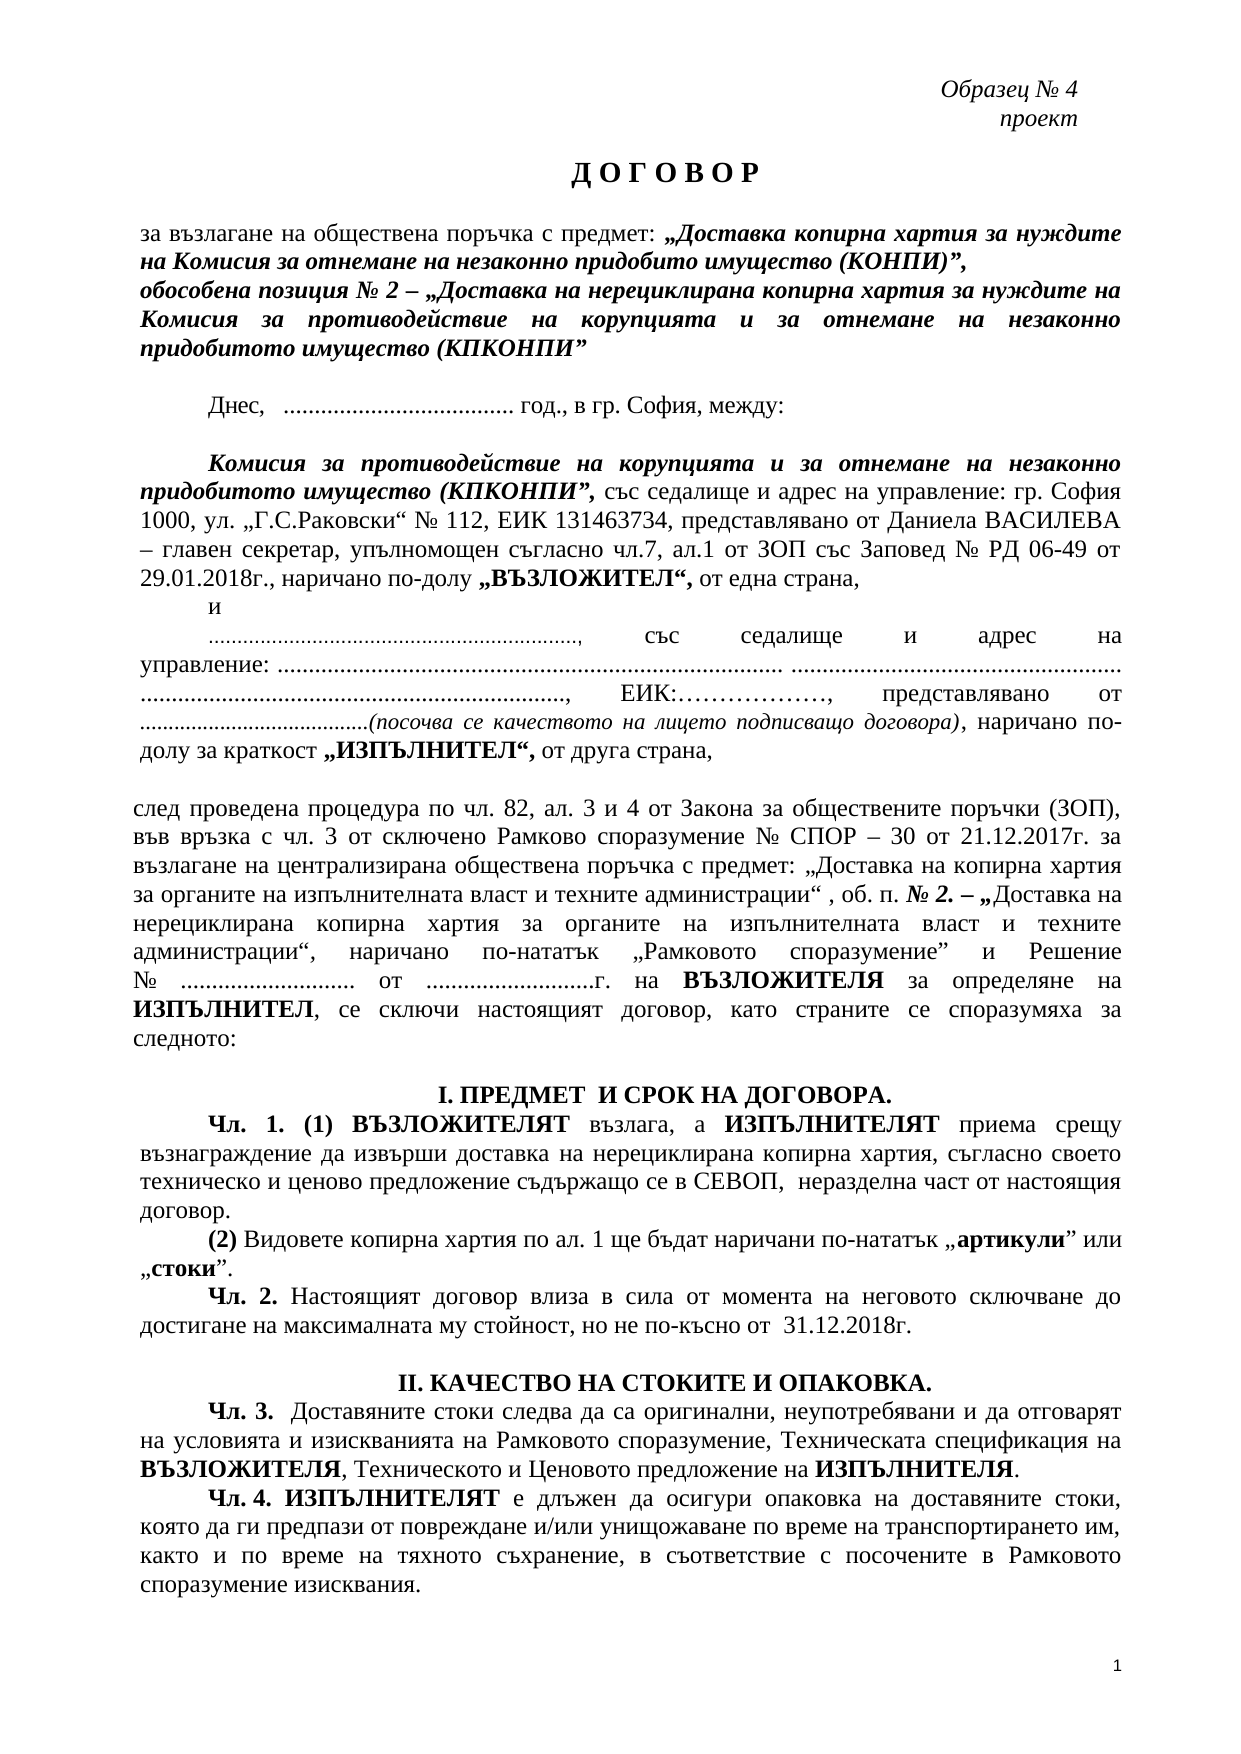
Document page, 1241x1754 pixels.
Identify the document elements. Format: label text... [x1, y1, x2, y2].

text Чл. 3. Доставяните стоки следва да са оригинални, неупотребявани и да отговарят на условията и изискванията на Рамковото споразумение, Техническата спецификация на ВЪЗЛОЖИТЕЛЯ, Техническото и Ценовото предложение на ИЗПЪЛНИТЕЛЯ. [140, 1396, 1122, 1483]
text обособена позиция № 2 – „Доставка на нерециклирана копирна хартия за нуждите на Комисия за противодействие на корупцията и за отнемане на незаконно придобитото имущество (КПКОНПИ” [140, 275, 1122, 361]
text (2) Видовете копирна хартия по ал. 1 ще бъдат наричани по-нататък „артикули” или „стоки”. [140, 1224, 1122, 1281]
text Чл. 2. Настоящият договор влиза в сила от момента на неговото сключване до достигане на максималната му стойност, но не по-късно от 31.12.2018г. [140, 1281, 1122, 1339]
text Днес, ..................................... год., в гр. София, между: [140, 390, 1122, 419]
text I. ПРЕДМЕТ И СРОК НА ДОГОВОРА. [140, 1080, 1122, 1109]
text и [140, 591, 1122, 620]
text ІI. КАЧЕСТВО НА СТОКИТЕ И ОПАКОВКА. [140, 1368, 1122, 1396]
text за възлагане на обществена поръчка с предмет: „Доставка копирна хартия за нуждите на Комисия за отнемане на незаконно придобито имущество (КОНПИ)”, [140, 218, 1122, 275]
text Чл. 1. (1) ВЪЗЛОЖИТЕЛЯТ възлага, а ИЗПЪЛНИТЕЛЯТ приема срещу възнаграждение да извърши доставка на нерециклирана копирна хартия, съгласно своето техническо и ценово предложение съдържащо се в СЕВОП, неразделна част от настоящия договор. [140, 1109, 1122, 1224]
text Чл. 4. ИЗПЪЛНИТЕЛЯТ е длъжен да осигури опаковка на доставяните стоки, която да ги предпази от повреждане и/или унищожаване по време на транспортирането им, както и по време на тяхното съхранение, в съответствие с посочените в Рамковото споразумение изисквания. [140, 1483, 1122, 1598]
text Комисия за противодействие на корупцията и за отнемане на незаконно придобитото имущество (КПКОНПИ”, със седалище и адрес на управление: гр. София 1000, ул. „Г.С.Раковски“ № 112, ЕИК 131463734, представлявано от Даниела ВАСИЛЕВА – главен секретар, упълномощен съгласно чл.7, ал.1 от ЗОП със Заповед № РД 06-49 от 29.01.2018г., наричано по-долу „ВЪЗЛОЖИТЕЛ“, от една страна, [140, 448, 1122, 591]
text Д О Г О В О Р [140, 155, 1122, 189]
text ................................................................, със седалище и адрес на управление: ................................................................................. ........................................................................................................................., ЕИК:………………, представлявано от ........................................(посочва се качеството на лицето подписващо договора), наричано по-долу за краткост „ИЗПЪЛНИТЕЛ“, от друга страна, [140, 620, 1122, 764]
text след проведена процедура по чл. 82, ал. 3 и 4 от Закона за обществените поръчки (ЗОП), във връзка с чл. 3 от сключено Рамково споразумение № СПОР – 30 от 21.12.2017г. за възлагане на централизирана обществена поръчка с предмет: „Доставка на копирна хартия за органите на изпълнителната власт и техните администрации“ , об. п. № 2. – „Доставка на нерециклирана копирна хартия за органите на изпълнителната власт и техните администрации“, наричано по-нататък „Рамковото споразумение” и Решение № ............................ от ...........................г. на ВЪЗЛОЖИТЕЛЯ за определяне на ИЗПЪЛНИТЕЛ, се сключи настоящият договор, като страните се споразумяха за следното: [133, 793, 1122, 1051]
